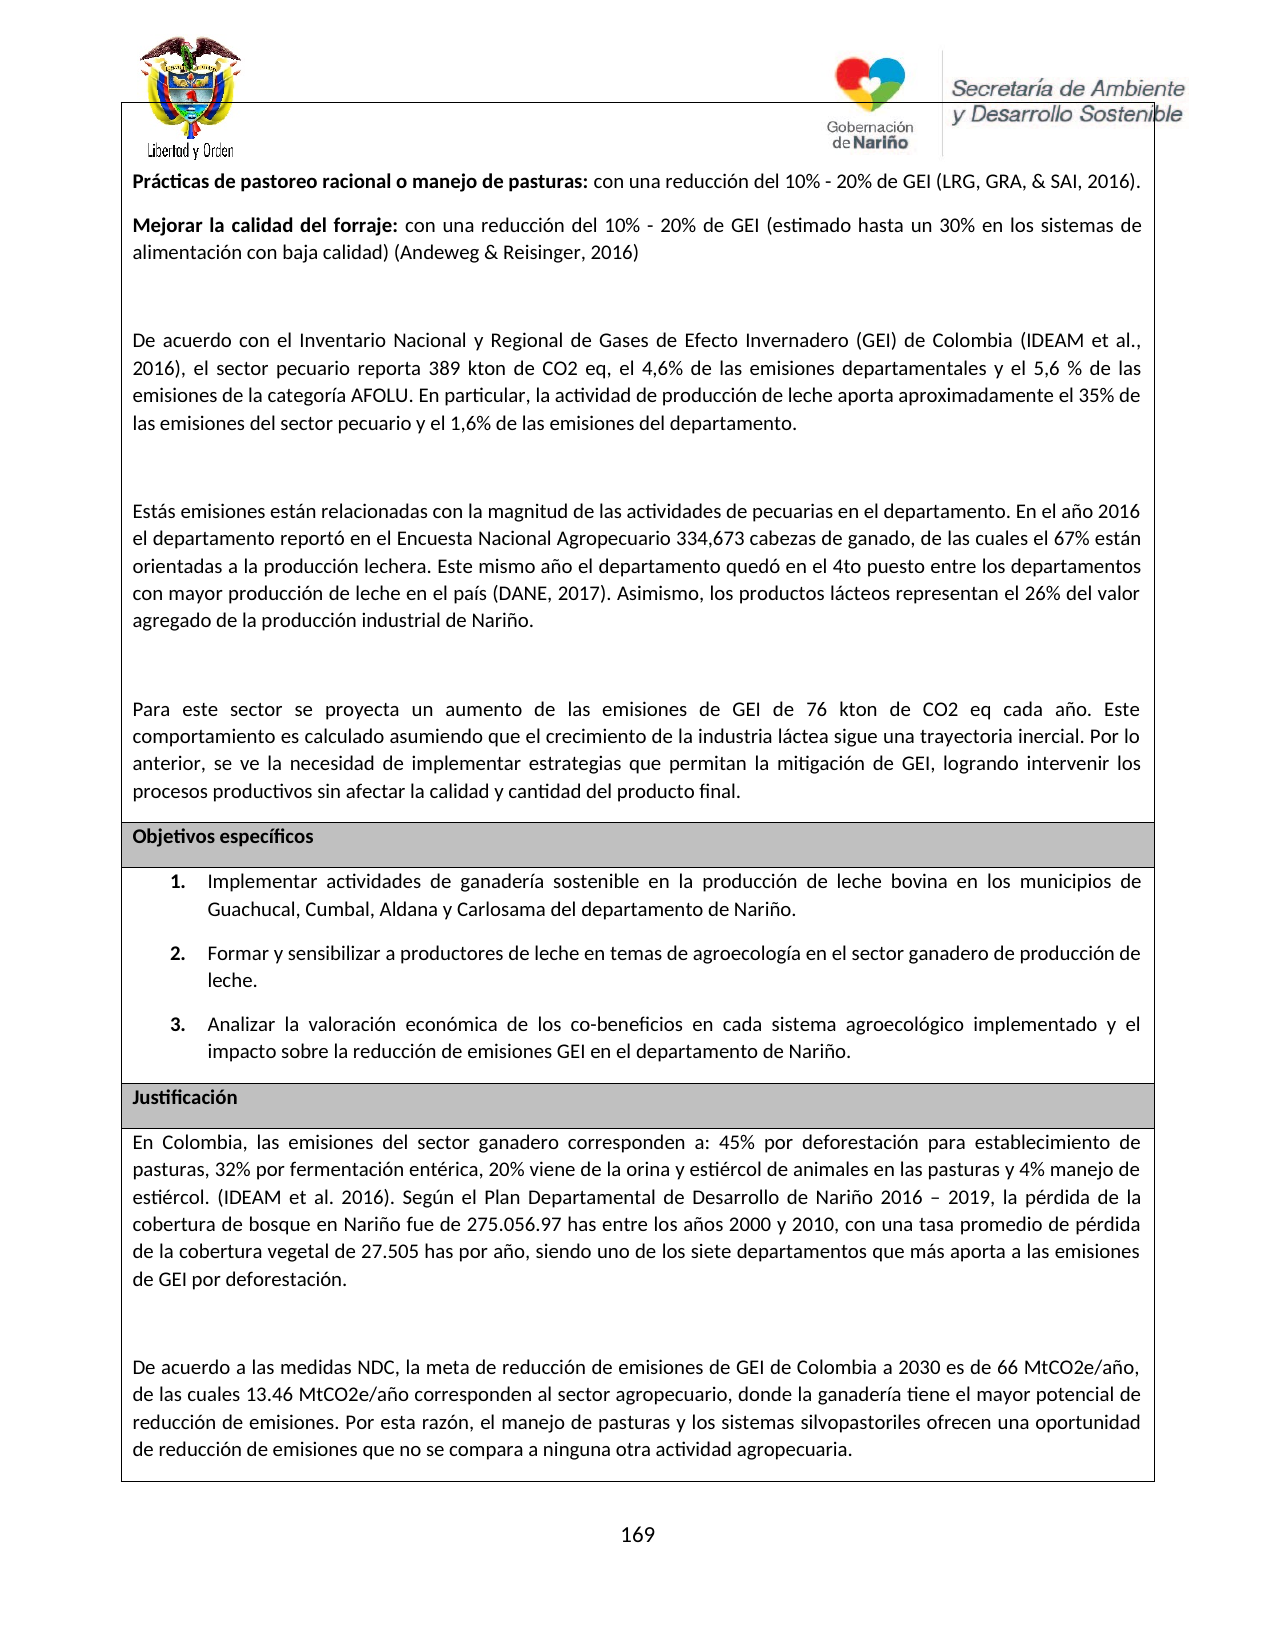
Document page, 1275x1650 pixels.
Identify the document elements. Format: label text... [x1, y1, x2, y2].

table_cell Implementar actividades de ganadería sostenible en la producción de leche bovina en los municipios de Guachucal, Cumbal, Aldana y Carlosama del departamento de Nariño. Formar y sensibilizar a productores de leche en temas de agroecología en el sector ganadero de producción de leche. Analizar la valoración económica de los co-beneficios en cada sistema agroecológico implementado y el impacto sobre la reducción de emisiones GEI en el departamento de Nariño. [122, 868, 1154, 1083]
picture [807, 37, 1189, 166]
picture [137, 34, 245, 102]
table_cell Objetivos específicos [122, 823, 1154, 867]
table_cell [122, 1129, 1154, 1481]
table_cell Justificación [122, 1084, 1154, 1128]
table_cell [122, 103, 1154, 822]
